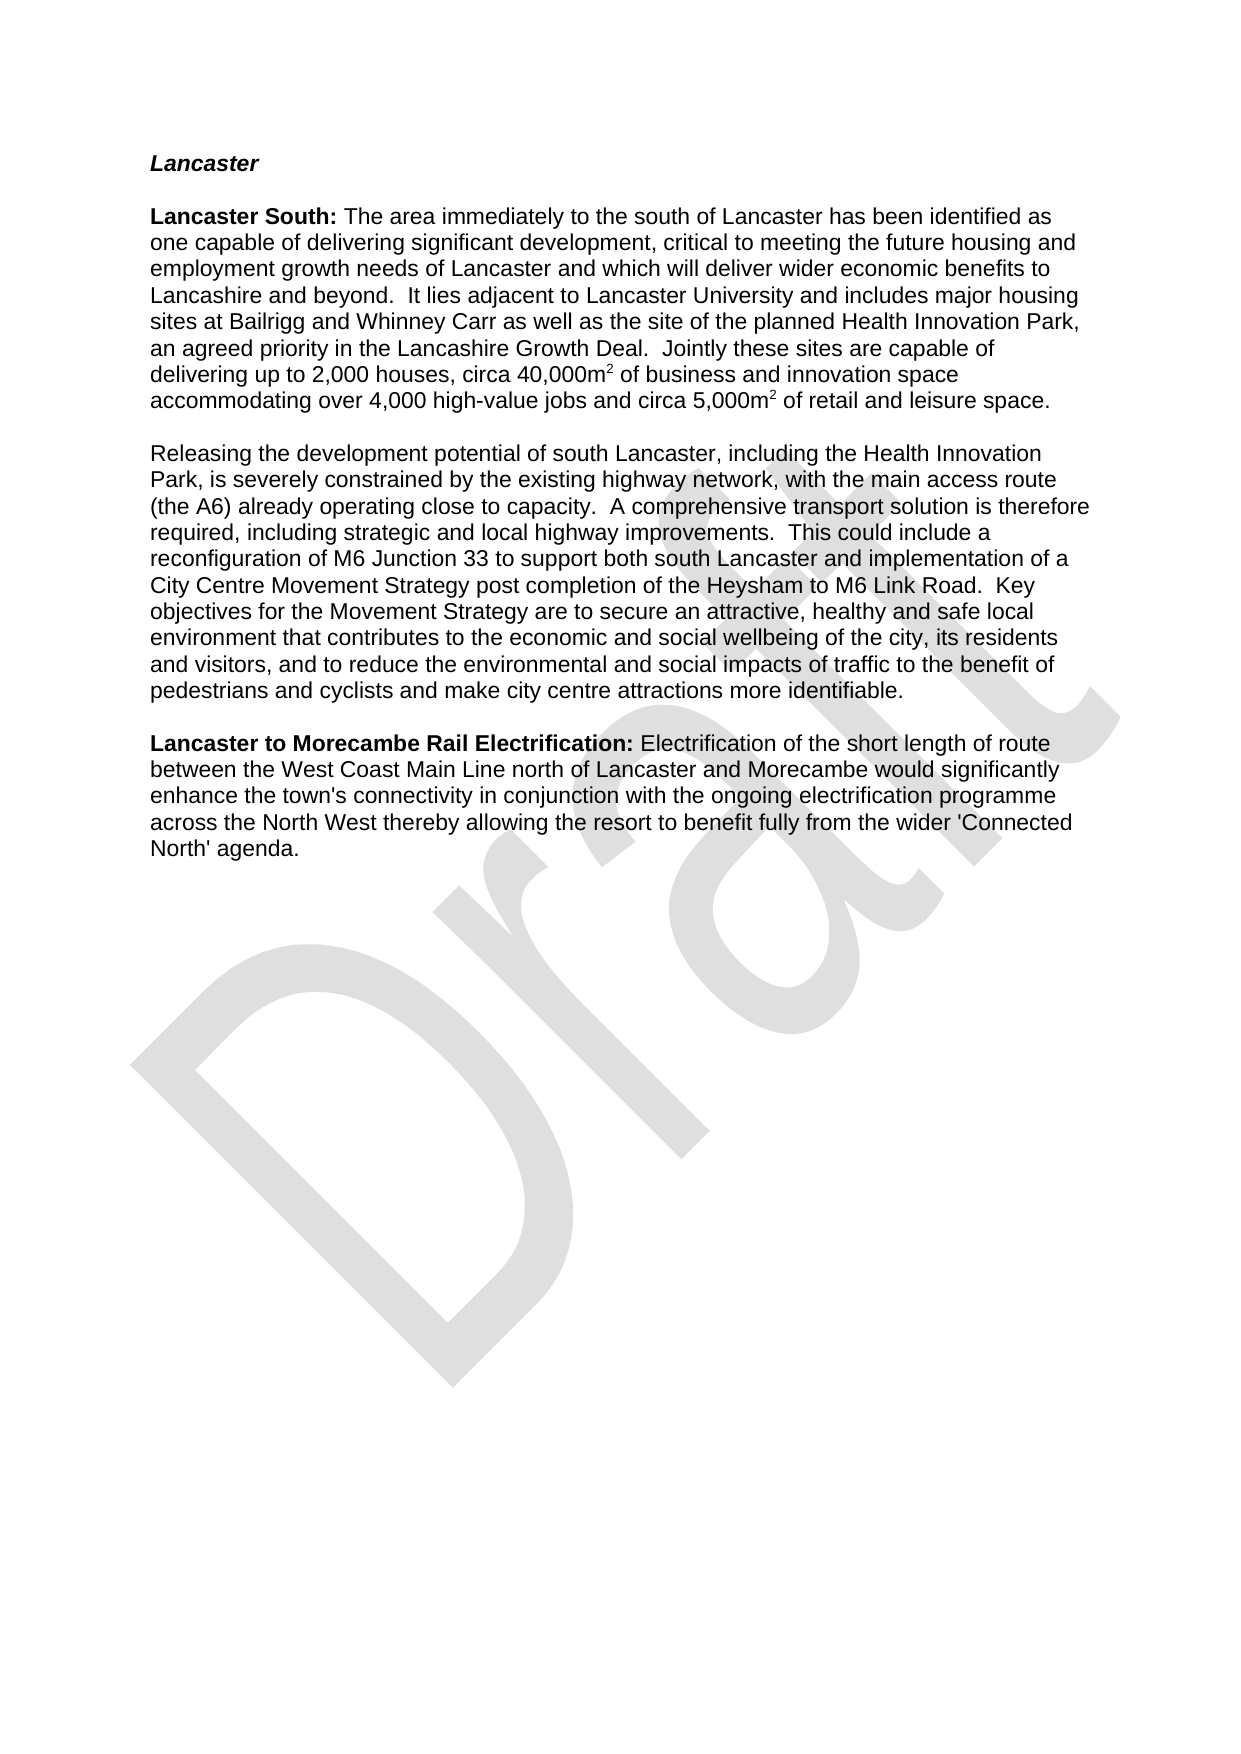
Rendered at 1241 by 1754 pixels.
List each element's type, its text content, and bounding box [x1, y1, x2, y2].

text Lancaster South: The area immediately to the south of Lancaster has been identified as one capable of delivering significant development, critical to meeting the future housing and employment growth needs of Lancaster and which will deliver wider economic benefits to Lancashire and beyond. It lies adjacent to Lancaster University and includes major housing sites at Bailrigg and Whinney Carr as well as the site of the planned Health Innovation Park, an agreed priority in the Lancashire Growth Deal. Jointly these sites are capable of delivering up to 2,000 houses, circa 40,000m2 of business and innovation space accommodating over 4,000 high-value jobs and circa 5,000m2 of retail and leisure space. [150, 203, 1090, 413]
text Releasing the development potential of south Lancaster, including the Health Innovation Park, is severely constrained by the existing highway network, with the main access route (the A6) already operating close to capacity. A comprehensive transport solution is therefore required, including strategic and local highway improvements. This could include a reconfiguration of M6 Junction 33 to support both south Lancaster and implementation of a City Centre Movement Strategy post completion of the Heysham to M6 Link Road. Key objectives for the Movement Strategy are to secure an attractive, healthy and safe local environment that contributes to the economic and social wellbeing of the city, its residents and visitors, and to reduce the environmental and social impacts of traffic to the benefit of pedestrians and cyclists and make city centre attractions more identifiable. [150, 440, 1090, 703]
text Lancaster [150, 150, 1090, 176]
text Lancaster to Morecambe Rail Electrification: Electrification of the short length of route between the West Coast Main Line north of Lancaster and Morecambe would significantly enhance the town's connectivity in conjunction with the ongoing electrification programme across the North West thereby allowing the resort to benefit fully from the wider 'Connected North' agenda. [150, 730, 1090, 862]
